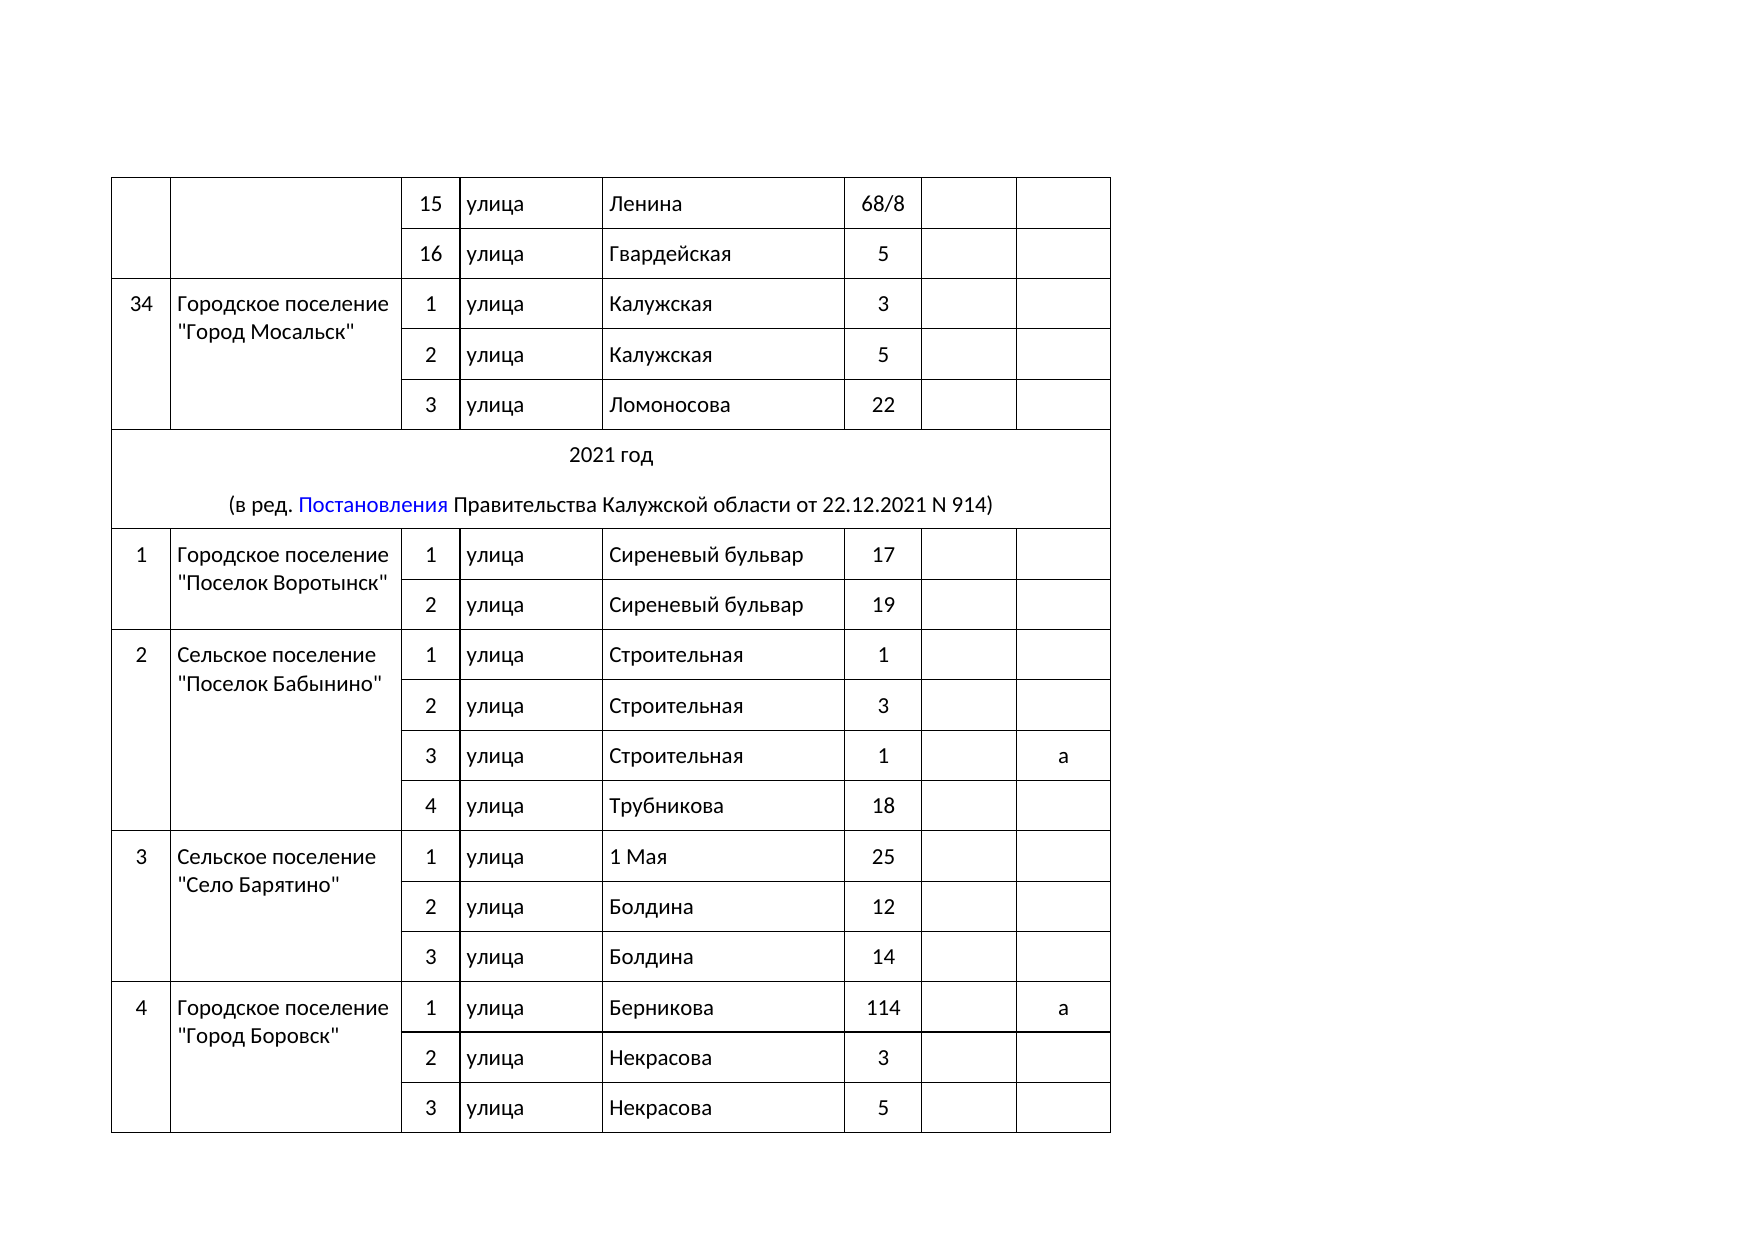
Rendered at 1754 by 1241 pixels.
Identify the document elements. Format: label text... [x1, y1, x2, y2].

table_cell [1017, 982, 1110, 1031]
table_cell улица [461, 329, 602, 378]
table_cell улица [461, 580, 602, 629]
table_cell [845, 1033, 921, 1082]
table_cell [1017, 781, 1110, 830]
table_cell [1017, 580, 1110, 629]
table_cell [922, 680, 1016, 729]
table_cell улица [461, 680, 602, 729]
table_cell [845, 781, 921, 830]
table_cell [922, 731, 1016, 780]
table_cell [922, 178, 1016, 227]
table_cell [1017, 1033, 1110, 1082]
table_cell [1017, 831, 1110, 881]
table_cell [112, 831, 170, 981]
table_cell 5 [845, 329, 921, 378]
table_cell Сиреневый бульвар [603, 580, 844, 629]
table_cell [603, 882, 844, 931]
table_cell (в ред. Постановления Правительства Калужской области от 22.12.2021 N 914) [112, 479, 1110, 528]
table_cell [1017, 329, 1110, 378]
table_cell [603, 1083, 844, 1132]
table_cell Ломоносова [603, 380, 844, 429]
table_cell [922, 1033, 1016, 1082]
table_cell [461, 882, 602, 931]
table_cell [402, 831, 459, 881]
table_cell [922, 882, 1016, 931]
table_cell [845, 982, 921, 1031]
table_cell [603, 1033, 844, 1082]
table_cell [1017, 178, 1110, 227]
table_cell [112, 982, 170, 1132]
table_cell Строительная [603, 680, 844, 729]
table_cell 3 [845, 279, 921, 328]
table_cell 17 [845, 529, 921, 579]
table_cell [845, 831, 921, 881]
table_cell 2 [402, 580, 459, 629]
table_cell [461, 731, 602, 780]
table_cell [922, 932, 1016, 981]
table_cell [922, 329, 1016, 378]
table_cell [1017, 529, 1110, 579]
table_cell 22 [845, 380, 921, 429]
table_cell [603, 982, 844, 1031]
table_cell 3 [402, 731, 459, 780]
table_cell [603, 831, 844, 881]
table_cell Калужская [603, 279, 844, 328]
table_cell [922, 229, 1016, 278]
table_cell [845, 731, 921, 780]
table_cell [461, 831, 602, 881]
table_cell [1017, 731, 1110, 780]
table_cell улица [461, 279, 602, 328]
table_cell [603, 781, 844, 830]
table_cell 15 [402, 178, 459, 227]
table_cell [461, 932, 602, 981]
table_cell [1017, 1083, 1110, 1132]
table_cell 2 [112, 630, 170, 830]
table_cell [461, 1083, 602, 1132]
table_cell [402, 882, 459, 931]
table_cell 2021 год [112, 430, 1110, 479]
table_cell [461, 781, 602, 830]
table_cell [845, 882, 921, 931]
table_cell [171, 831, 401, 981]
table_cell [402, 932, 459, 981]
table_cell 1 [112, 529, 170, 629]
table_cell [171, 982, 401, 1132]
table_cell Городское поселение "Поселок Воротынск" [171, 529, 401, 629]
table_cell [1017, 380, 1110, 429]
table_cell 68/8 [845, 178, 921, 227]
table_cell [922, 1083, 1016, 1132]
table_cell 34 [112, 279, 170, 429]
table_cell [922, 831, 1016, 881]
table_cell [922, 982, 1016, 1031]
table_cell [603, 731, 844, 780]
table_cell Городское поселение "Город Мосальск" [171, 279, 401, 429]
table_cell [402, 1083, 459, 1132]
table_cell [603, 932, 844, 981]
table_cell Калужская [603, 329, 844, 378]
table_cell 19 [845, 580, 921, 629]
table_cell [922, 380, 1016, 429]
table_cell улица [461, 229, 602, 278]
table_cell 1 [402, 279, 459, 328]
table_cell 16 [402, 229, 459, 278]
table_cell Сельское поселение "Поселок Бабынино" [171, 630, 401, 830]
table_cell [922, 279, 1016, 328]
table_cell [1017, 680, 1110, 729]
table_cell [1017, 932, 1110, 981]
table_cell [1017, 279, 1110, 328]
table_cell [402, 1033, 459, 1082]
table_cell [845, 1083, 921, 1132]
table_cell [922, 580, 1016, 629]
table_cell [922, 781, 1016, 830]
table_cell 1 [402, 630, 459, 679]
table_cell 3 [402, 380, 459, 429]
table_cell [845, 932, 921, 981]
table_cell Сиреневый бульвар [603, 529, 844, 579]
table_cell 3 [845, 680, 921, 729]
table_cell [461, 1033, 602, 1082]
table_cell Гвардейская [603, 229, 844, 278]
table_cell улица [461, 178, 602, 227]
table_cell [1017, 630, 1110, 679]
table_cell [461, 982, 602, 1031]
table_cell Строительная [603, 630, 844, 679]
table_cell 5 [845, 229, 921, 278]
table_cell улица [461, 630, 602, 679]
table_cell Ленина [603, 178, 844, 227]
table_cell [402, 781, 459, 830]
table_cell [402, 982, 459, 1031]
table_cell улица [461, 380, 602, 429]
table_cell [922, 630, 1016, 679]
table_cell 1 [845, 630, 921, 679]
table_cell 1 [402, 529, 459, 579]
table_cell 2 [402, 680, 459, 729]
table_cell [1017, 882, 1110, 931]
table_cell 2 [402, 329, 459, 378]
table_cell улица [461, 529, 602, 579]
table_cell [1017, 229, 1110, 278]
table_cell [922, 529, 1016, 579]
